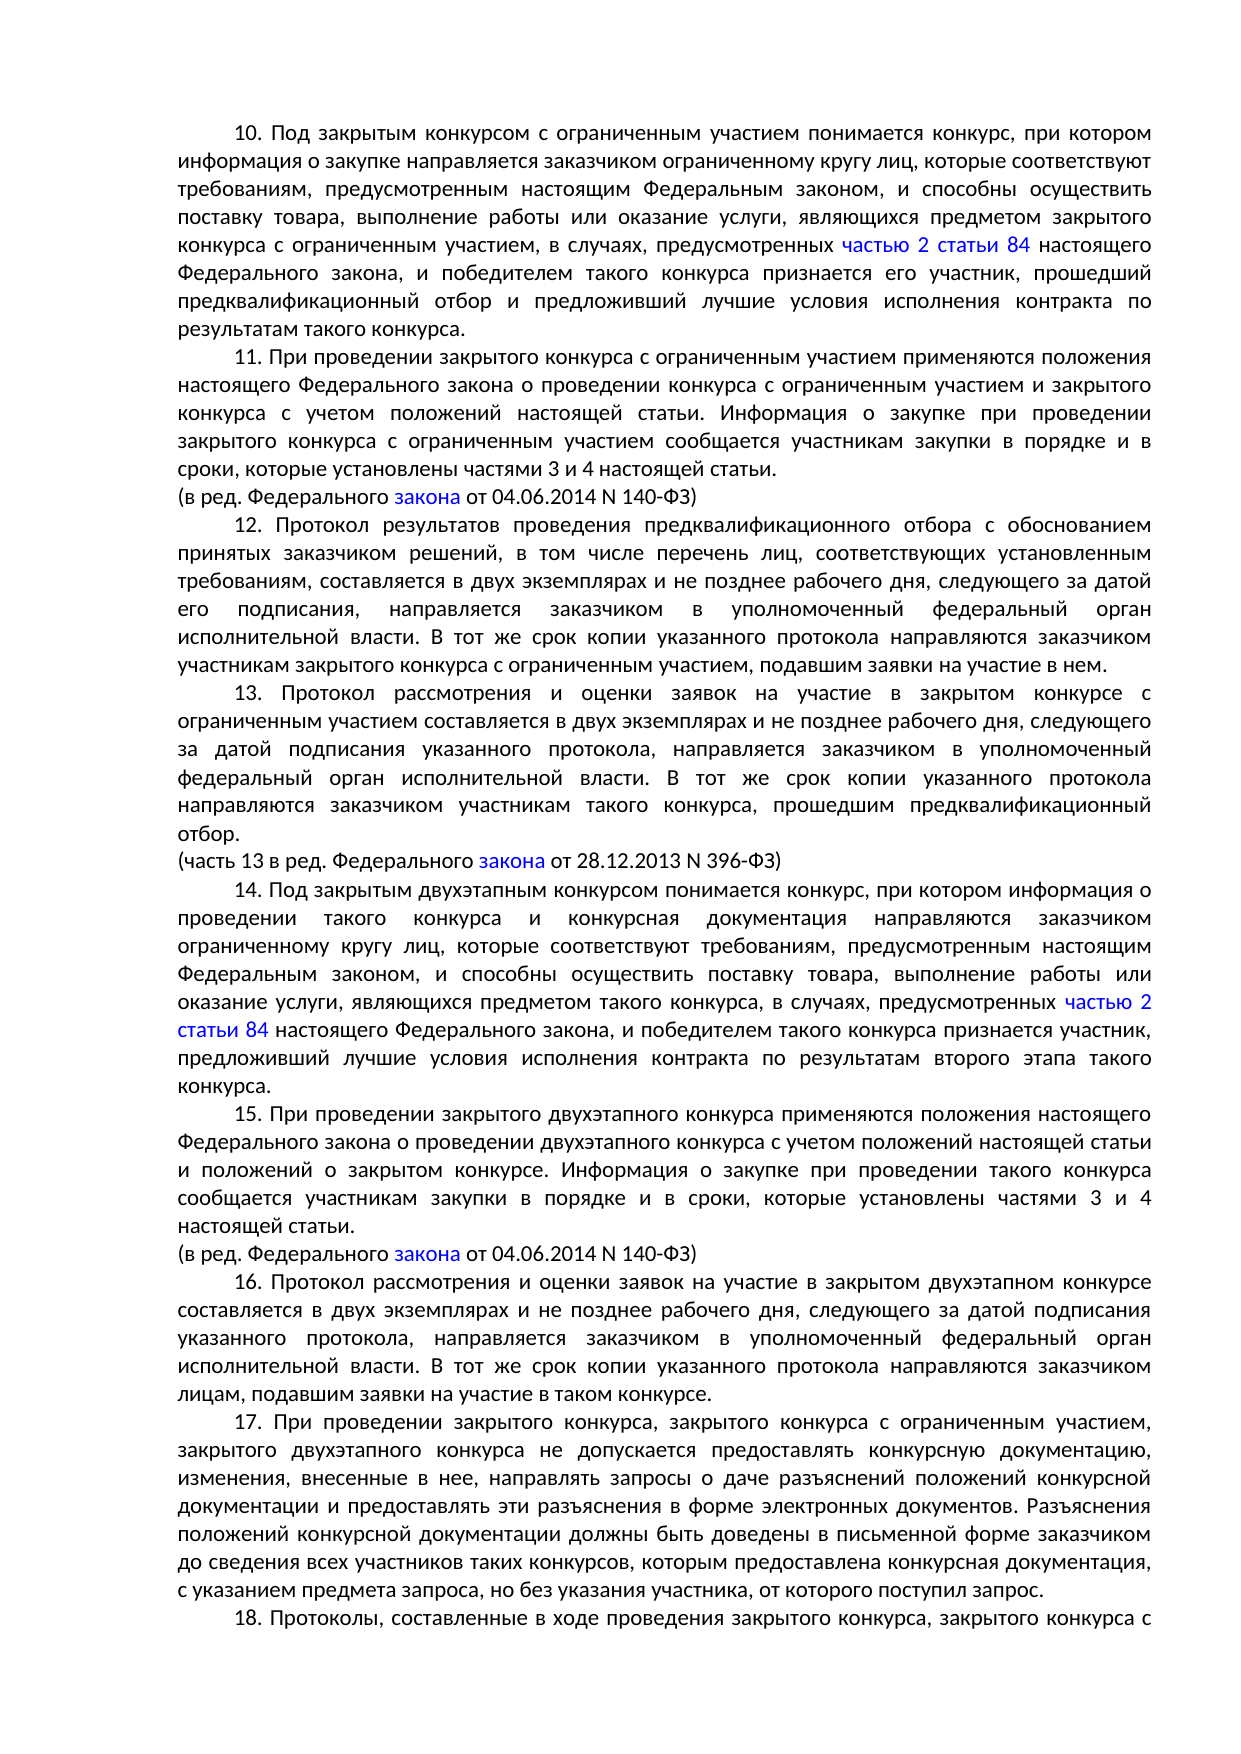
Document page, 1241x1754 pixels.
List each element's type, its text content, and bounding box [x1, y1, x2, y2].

text 15. При проведении закрытого двухэтапного конкурса применяются положения настоящего Федерального закона о проведении двухэтапного конкурса с учетом положений настоящей статьи и положений о закрытом конкурсе. Информация о закупке при проведении такого конкурса сообщается участникам закупки в порядке и в сроки, которые установлены частями 3 и 4 настоящей статьи. [177, 1099, 1152, 1239]
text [177, 1603, 1152, 1631]
text 12. Протокол результатов проведения предквалификационного отбора с обоснованием принятых заказчиком решений, в том числе перечень лиц, соответствующих установленным требованиям, составляется в двух экземплярах и не позднее рабочего дня, следующего за датой его подписания, направляется заказчиком в уполномоченный федеральный орган исполнительной власти. В тот же срок копии указанного протокола направляются заказчиком участникам закрытого конкурса с ограниченным участием, подавшим заявки на участие в нем. [177, 510, 1152, 678]
text 17. При проведении закрытого конкурса, закрытого конкурса с ограниченным участием, закрытого двухэтапного конкурса не допускается предоставлять конкурсную документацию, изменения, внесенные в нее, направлять запросы о даче разъяснений положений конкурсной документации и предоставлять эти разъяснения в форме электронных документов. Разъяснения положений конкурсной документации должны быть доведены в письменной форме заказчиком до сведения всех участников таких конкурсов, которым предоставлена конкурсная документация, с указанием предмета запроса, но без указания участника, от которого поступил запрос. [177, 1407, 1152, 1603]
text 13. Протокол рассмотрения и оценки заявок на участие в закрытом конкурсе с ограниченным участием составляется в двух экземплярах и не позднее рабочего дня, следующего за датой подписания указанного протокола, направляется заказчиком в уполномоченный федеральный орган исполнительной власти. В тот же срок копии указанного протокола направляются заказчиком участникам такого конкурса, прошедшим предквалификационный отбор. [177, 678, 1152, 847]
text 16. Протокол рассмотрения и оценки заявок на участие в закрытом двухэтапном конкурсе составляется в двух экземплярах и не позднее рабочего дня, следующего за датой подписания указанного протокола, направляется заказчиком в уполномоченный федеральный орган исполнительной власти. В тот же срок копии указанного протокола направляются заказчиком лицам, подавшим заявки на участие в таком конкурсе. [177, 1267, 1152, 1407]
text (в ред. Федерального закона от 04.06.2014 N 140-ФЗ) [177, 1239, 1152, 1267]
text 11. При проведении закрытого конкурса с ограниченным участием применяются положения настоящего Федерального закона о проведении конкурса с ограниченным участием и закрытого конкурса с учетом положений настоящей статьи. Информация о закупке при проведении закрытого конкурса с ограниченным участием сообщается участникам закупки в порядке и в сроки, которые установлены частями 3 и 4 настоящей статьи. [177, 342, 1152, 482]
text (в ред. Федерального закона от 04.06.2014 N 140-ФЗ) [177, 482, 1152, 510]
text (часть 13 в ред. Федерального закона от 28.12.2013 N 396-ФЗ) [177, 847, 1152, 875]
text 14. Под закрытым двухэтапным конкурсом понимается конкурс, при котором информация о проведении такого конкурса и конкурсная документация направляются заказчиком ограниченному кругу лиц, которые соответствуют требованиям, предусмотренным настоящим Федеральным законом, и способны осуществить поставку товара, выполнение работы или оказание услуги, являющихся предметом такого конкурса, в случаях, предусмотренных частью 2 статьи 84 настоящего Федерального закона, и победителем такого конкурса признается участник, предложивший лучшие условия исполнения контракта по результатам второго этапа такого конкурса. [177, 875, 1152, 1099]
text 10. Под закрытым конкурсом с ограниченным участием понимается конкурс, при котором информация о закупке направляется заказчиком ограниченному кругу лиц, которые соответствуют требованиям, предусмотренным настоящим Федеральным законом, и способны осуществить поставку товара, выполнение работы или оказание услуги, являющихся предметом закрытого конкурса с ограниченным участием, в случаях, предусмотренных частью 2 статьи 84 настоящего Федерального закона, и победителем такого конкурса признается его участник, прошедший предквалификационный отбор и предложивший лучшие условия исполнения контракта по результатам такого конкурса. [177, 118, 1152, 342]
